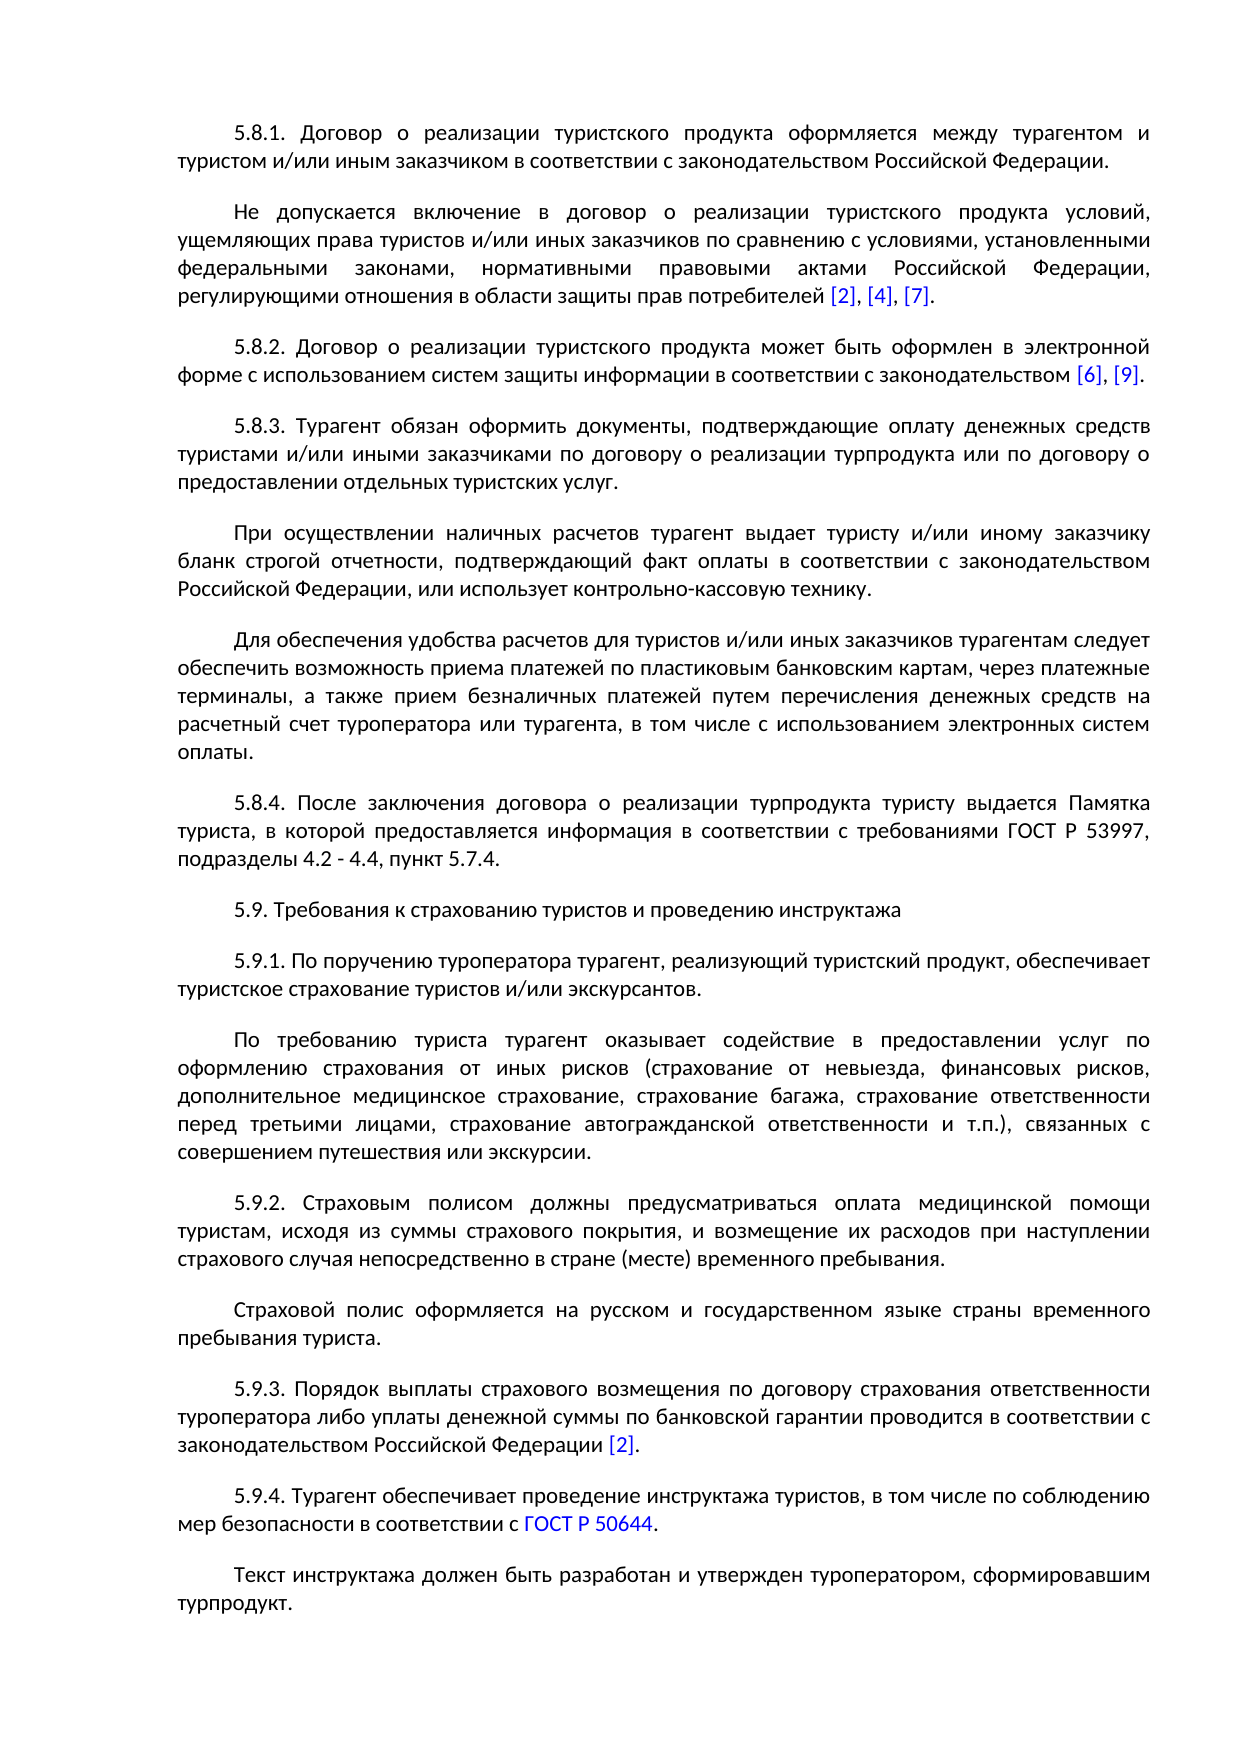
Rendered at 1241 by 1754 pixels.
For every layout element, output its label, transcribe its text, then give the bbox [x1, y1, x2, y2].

text 5.8.1. Договор о реализации туристского продукта оформляется между турагентом и туристом и/или иным заказчиком в соответствии с законодательством Российской Федерации. [177, 118, 1152, 174]
text Для обеспечения удобства расчетов для туристов и/или иных заказчиков турагентам следует обеспечить возможность приема платежей по пластиковым банковским картам, через платежные терминалы, а также прием безналичных платежей путем перечисления денежных средств на расчетный счет туроператора или турагента, в том числе с использованием электронных систем оплаты. [177, 625, 1152, 765]
text 5.9.2. Страховым полисом должны предусматриваться оплата медицинской помощи туристам, исходя из суммы страхового покрытия, и возмещение их расходов при наступлении страхового случая непосредственно в стране (месте) временного пребывания. [177, 1188, 1152, 1272]
text При осуществлении наличных расчетов турагент выдает туристу и/или иному заказчику бланк строгой отчетности, подтверждающий факт оплаты в соответствии с законодательством Российской Федерации, или использует контрольно-кассовую технику. [177, 518, 1152, 602]
text 5.9.4. Турагент обеспечивает проведение инструктажа туристов, в том числе по соблюдению мер безопасности в соответствии с ГОСТ Р 50644. [177, 1481, 1152, 1537]
text 5.9. Требования к страхованию туристов и проведению инструктажа [177, 895, 1152, 923]
text По требованию туриста турагент оказывает содействие в предоставлении услуг по оформлению страхования от иных рисков (страхование от невыезда, финансовых рисков, дополнительное медицинское страхование, страхование багажа, страхование ответственности перед третьими лицами, страхование автогражданской ответственности и т.п.), связанных с совершением путешествия или экскурсии. [177, 1025, 1152, 1165]
text 5.9.3. Порядок выплаты страхового возмещения по договору страхования ответственности туроператора либо уплаты денежной суммы по банковской гарантии проводится в соответствии с законодательством Российской Федерации [2]. [177, 1374, 1152, 1458]
text 5.8.4. После заключения договора о реализации турпродукта туристу выдается Памятка туриста, в которой предоставляется информация в соответствии с требованиями ГОСТ Р 53997, подразделы 4.2 - 4.4, пункт 5.7.4. [177, 788, 1152, 872]
text Не допускается включение в договор о реализации туристского продукта условий, ущемляющих права туристов и/или иных заказчиков по сравнению с условиями, установленными федеральными законами, нормативными правовыми актами Российской Федерации, регулирующими отношения в области защиты прав потребителей [2], [4], [7]. [177, 197, 1152, 309]
text Текст инструктажа должен быть разработан и утвержден туроператором, сформировавшим турпродукт. [177, 1560, 1152, 1616]
text 5.8.3. Турагент обязан оформить документы, подтверждающие оплату денежных средств туристами и/или иными заказчиками по договору о реализации турпродукта или по договору о предоставлении отдельных туристских услуг. [177, 411, 1152, 495]
text 5.8.2. Договор о реализации туристского продукта может быть оформлен в электронной форме с использованием систем защиты информации в соответствии с законодательством [6], [9]. [177, 332, 1152, 388]
text Страховой полис оформляется на русском и государственном языке страны временного пребывания туриста. [177, 1295, 1152, 1351]
text 5.9.1. По поручению туроператора турагент, реализующий туристский продукт, обеспечивает туристское страхование туристов и/или экскурсантов. [177, 946, 1152, 1002]
